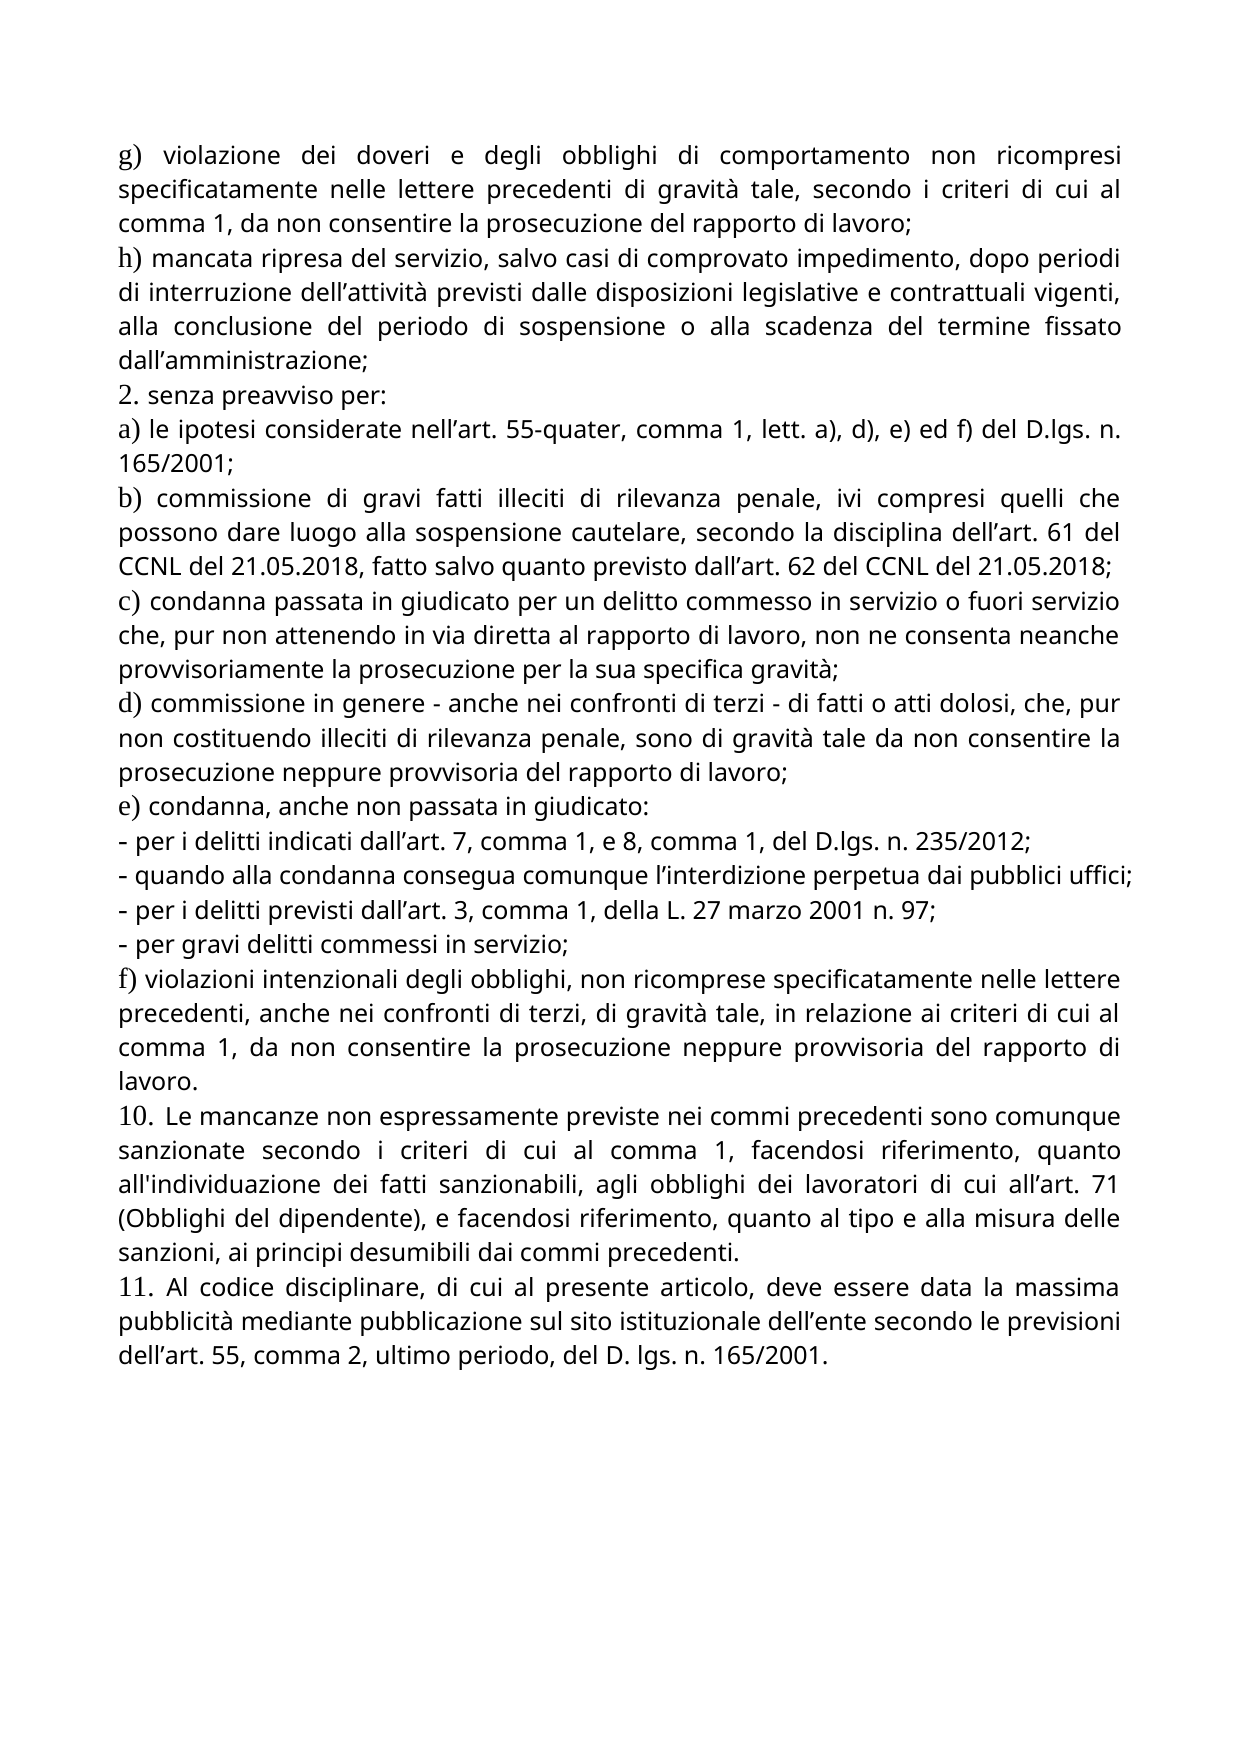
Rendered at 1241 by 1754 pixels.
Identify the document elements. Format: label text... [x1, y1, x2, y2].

list violazioni intenzionali degli obblighi, non ricomprese specificatamente nelle lettere precedenti, anche nei confronti di terzi, di gravità tale, in relazione ai criteri di cui al comma 1, da non consentire la prosecuzione neppure provvisoria del rapporto di lavoro. [118, 961, 1122, 1098]
list commissione in genere - anche nei confronti di terzi - di fatti o atti dolosi, che, pur non costituendo illeciti di rilevanza penale, sono di gravità tale da non consentire la prosecuzione neppure provvisoria del rapporto di lavoro; [118, 686, 1122, 788]
list violazione dei doveri e degli obblighi di comportamento non ricompresi specificatamente nelle lettere precedenti di gravità tale, secondo i criteri di cui al comma 1, da non consentire la prosecuzione del rapporto di lavoro; [118, 137, 1122, 240]
list Le mancanze non espressamente previste nei commi precedenti sono comunque sanzionate secondo i criteri di cui al comma 1, facendosi riferimento, quanto all'individuazione dei fatti sanzionabili, agli obblighi dei lavoratori di cui all’art. 71 (Obblighi del dipendente), e facendosi riferimento, quanto al tipo e alla misura delle sanzioni, ai principi desumibili dai commi precedenti. [118, 1098, 1122, 1269]
list le ipotesi considerate nell’art. 55-quater, comma 1, lett. a), d), e) ed f) del D.lgs. n. 165/2001; [118, 412, 1123, 480]
list condanna, anche non passata in giudicato: [118, 788, 1134, 823]
list quando alla condanna consegua comunque l’interdizione perpetua dai pubblici uffici; [118, 857, 1134, 892]
list mancata ripresa del servizio, salvo casi di comprovato impedimento, dopo periodi di interruzione dell’attività previsti dalle disposizioni legislative e contrattuali vigenti, alla conclusione del periodo di sospensione o alla scadenza del termine fissato dall’amministrazione; [118, 240, 1122, 377]
list per i delitti indicati dall’art. 7, comma 1, e 8, comma 1, del D.lgs. n. 235/2012; [118, 823, 1134, 857]
list per i delitti previsti dall’art. 3, comma 1, della L. 27 marzo 2001 n. 97; [118, 892, 1134, 927]
list per gravi delitti commessi in servizio; [118, 927, 1134, 961]
list commissione di gravi fatti illeciti di rilevanza penale, ivi compresi quelli che possono dare luogo alla sospensione cautelare, secondo la disciplina dell’art. 61 del CCNL del 21.05.2018, fatto salvo quanto previsto dall’art. 62 del CCNL del 21.05.2018; [118, 480, 1122, 583]
list Al codice disciplinare, di cui al presente articolo, deve essere data la massima pubblicità mediante pubblicazione sul sito istituzionale dell’ente secondo le previsioni dell’art. 55, comma 2, ultimo periodo, del D. lgs. n. 165/2001. [118, 1269, 1121, 1372]
list senza preavviso per: [118, 377, 1134, 412]
list condanna passata in giudicato per un delitto commesso in servizio o fuori servizio che, pur non attenendo in via diretta al rapporto di lavoro, non ne consenta neanche provvisoriamente la prosecuzione per la sua specifica gravità; [118, 583, 1121, 686]
